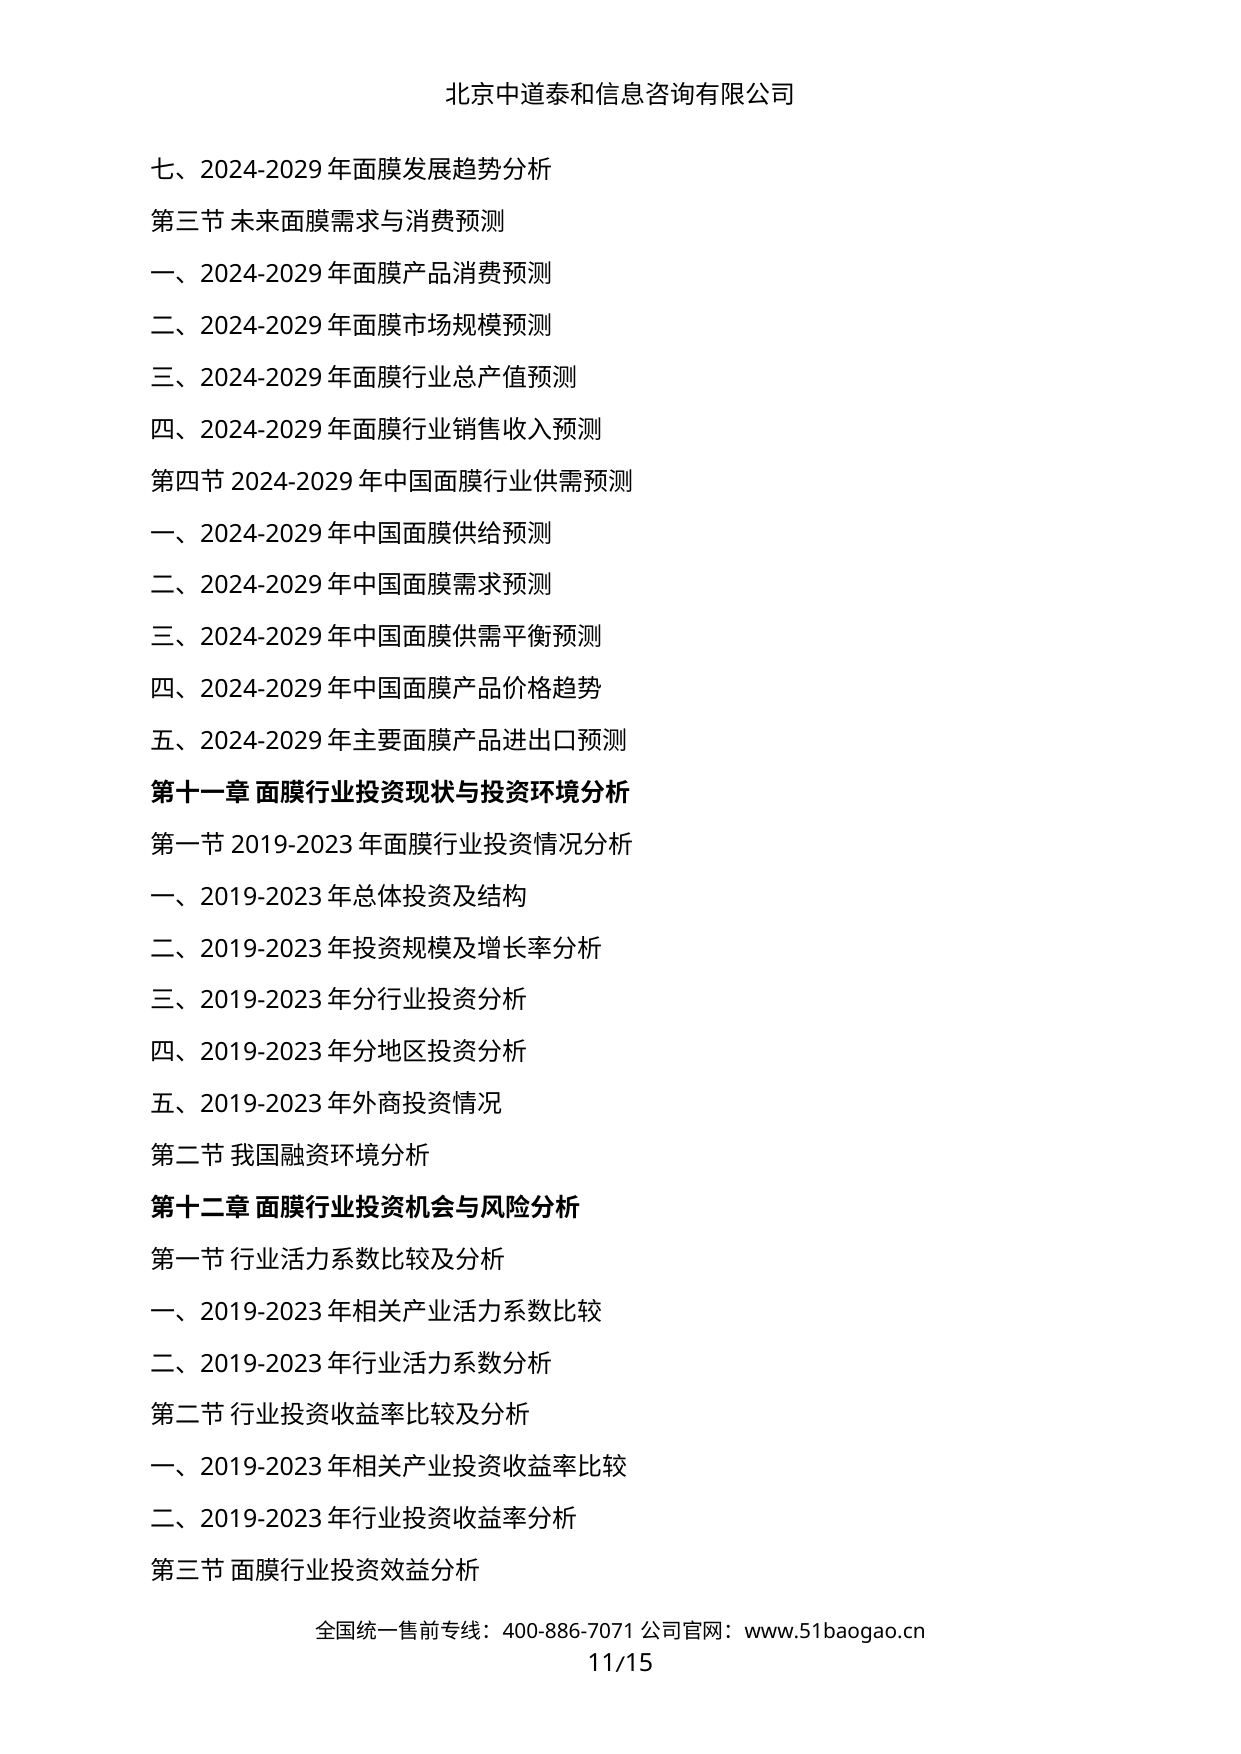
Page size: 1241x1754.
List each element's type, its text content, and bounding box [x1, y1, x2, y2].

text 第十二章 面膜行业投资机会与风险分析 [150, 1187, 1090, 1224]
text 七、2024-2029年面膜发展趋势分析 [150, 150, 1090, 186]
text 五、2019-2023年外商投资情况 [150, 1084, 1090, 1120]
text 第二节 行业投资收益率比较及分析 [150, 1395, 1090, 1431]
text 第一节 2019-2023年面膜行业投资情况分析 [150, 824, 1090, 861]
text 三、2024-2029年面膜行业总产值预测 [150, 357, 1090, 394]
text 一、2019-2023年相关产业活力系数比较 [150, 1291, 1090, 1327]
text 第三节 面膜行业投资效益分析 [150, 1551, 1090, 1587]
text 第四节 2024-2029年中国面膜行业供需预测 [150, 461, 1090, 497]
text 二、2019-2023年投资规模及增长率分析 [150, 928, 1090, 964]
text 五、2024-2029年主要面膜产品进出口预测 [150, 721, 1090, 757]
text 三、2024-2029年中国面膜供需平衡预测 [150, 617, 1090, 653]
text 第十一章 面膜行业投资现状与投资环境分析 [150, 772, 1090, 809]
text 三、2019-2023年分行业投资分析 [150, 980, 1090, 1016]
text 一、2024-2029年面膜产品消费预测 [150, 254, 1090, 290]
text 四、2019-2023年分地区投资分析 [150, 1032, 1090, 1068]
text 一、2019-2023年总体投资及结构 [150, 876, 1090, 912]
text 二、2019-2023年行业投资收益率分析 [150, 1499, 1090, 1535]
text 二、2024-2029年中国面膜需求预测 [150, 565, 1090, 601]
text 四、2024-2029年面膜行业销售收入预测 [150, 409, 1090, 446]
text 四、2024-2029年中国面膜产品价格趋势 [150, 669, 1090, 705]
text 第二节 我国融资环境分析 [150, 1136, 1090, 1172]
text 二、2019-2023年行业活力系数分析 [150, 1343, 1090, 1379]
text 第三节 未来面膜需求与消费预测 [150, 202, 1090, 238]
text 第一节 行业活力系数比较及分析 [150, 1239, 1090, 1276]
text 二、2024-2029年面膜市场规模预测 [150, 306, 1090, 342]
text 一、2019-2023年相关产业投资收益率比较 [150, 1447, 1090, 1483]
text 一、2024-2029年中国面膜供给预测 [150, 513, 1090, 549]
